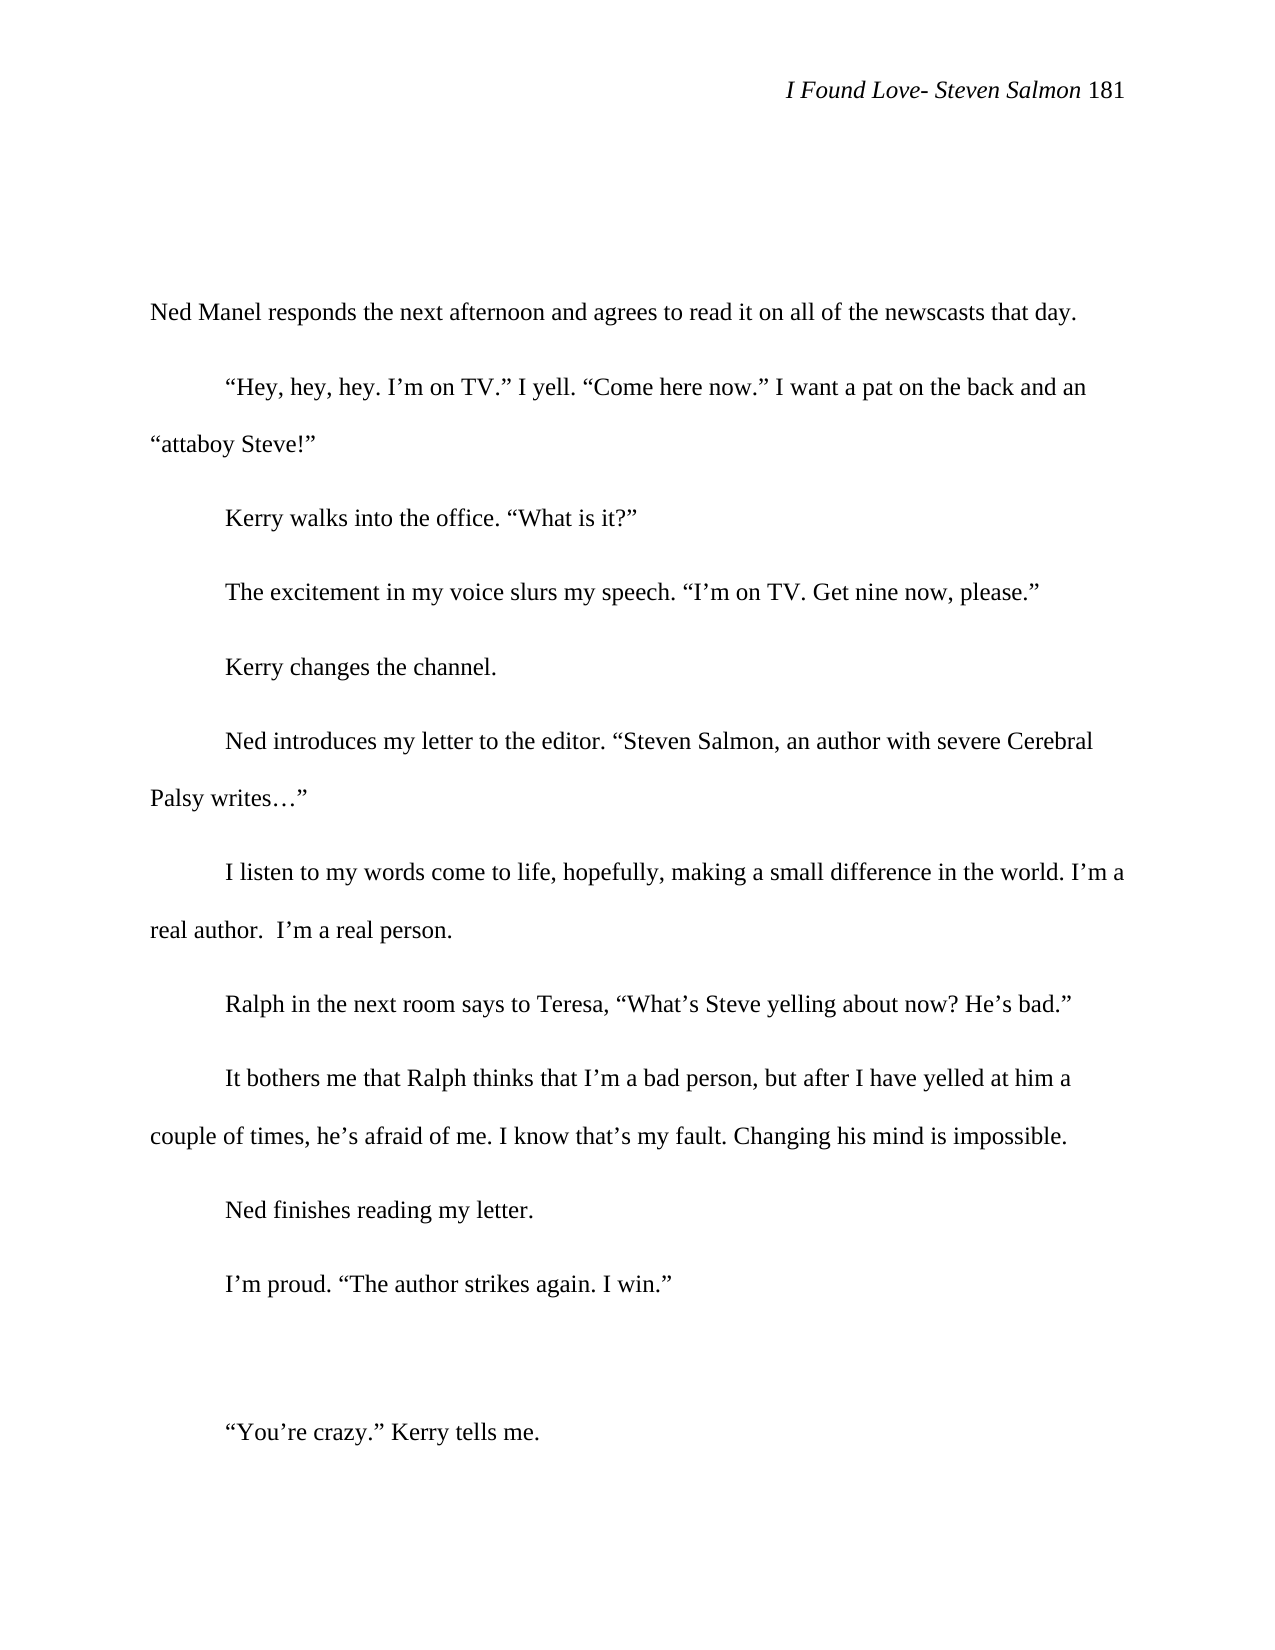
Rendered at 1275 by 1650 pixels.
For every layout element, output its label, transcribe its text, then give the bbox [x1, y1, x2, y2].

text Ned introduces my letter to the editor. “Steven Salmon, an author with severe Cerebral Palsy writes…” [150, 726, 1125, 812]
text Ned finishes reading my letter. [150, 1195, 1125, 1224]
text “You’re crazy.” Kerry tells me. [150, 1417, 1125, 1446]
text The excitement in my voice slurs my speech. “I’m on TV. Get nine now, please.” [150, 577, 1125, 606]
text I listen to my words come to life, hopefully, making a small difference in the world. I’m a real author. I’m a real person. [150, 857, 1125, 944]
text Kerry changes the channel. [150, 652, 1125, 680]
text I’m proud. “The author strikes again. I win.” [150, 1269, 1125, 1298]
text “Hey, hey, hey. I’m on TV.” I yell. “Come here now.” I want a pat on the back and an “attaboy Steve!” [150, 372, 1125, 458]
text Ralph in the next room says to Teresa, “What’s Steve yelling about now? He’s bad.” [150, 989, 1125, 1018]
text Ned Manel responds the next afternoon and agrees to read it on all of the newscasts that day. [150, 297, 1125, 326]
text It bothers me that Ralph thinks that I’m a bad person, but after I have yelled at him a couple of times, he’s afraid of me. I know that’s my fault. Changing his mind is impossible. [150, 1063, 1125, 1149]
text Kerry walks into the office. “What is it?” [150, 503, 1125, 532]
